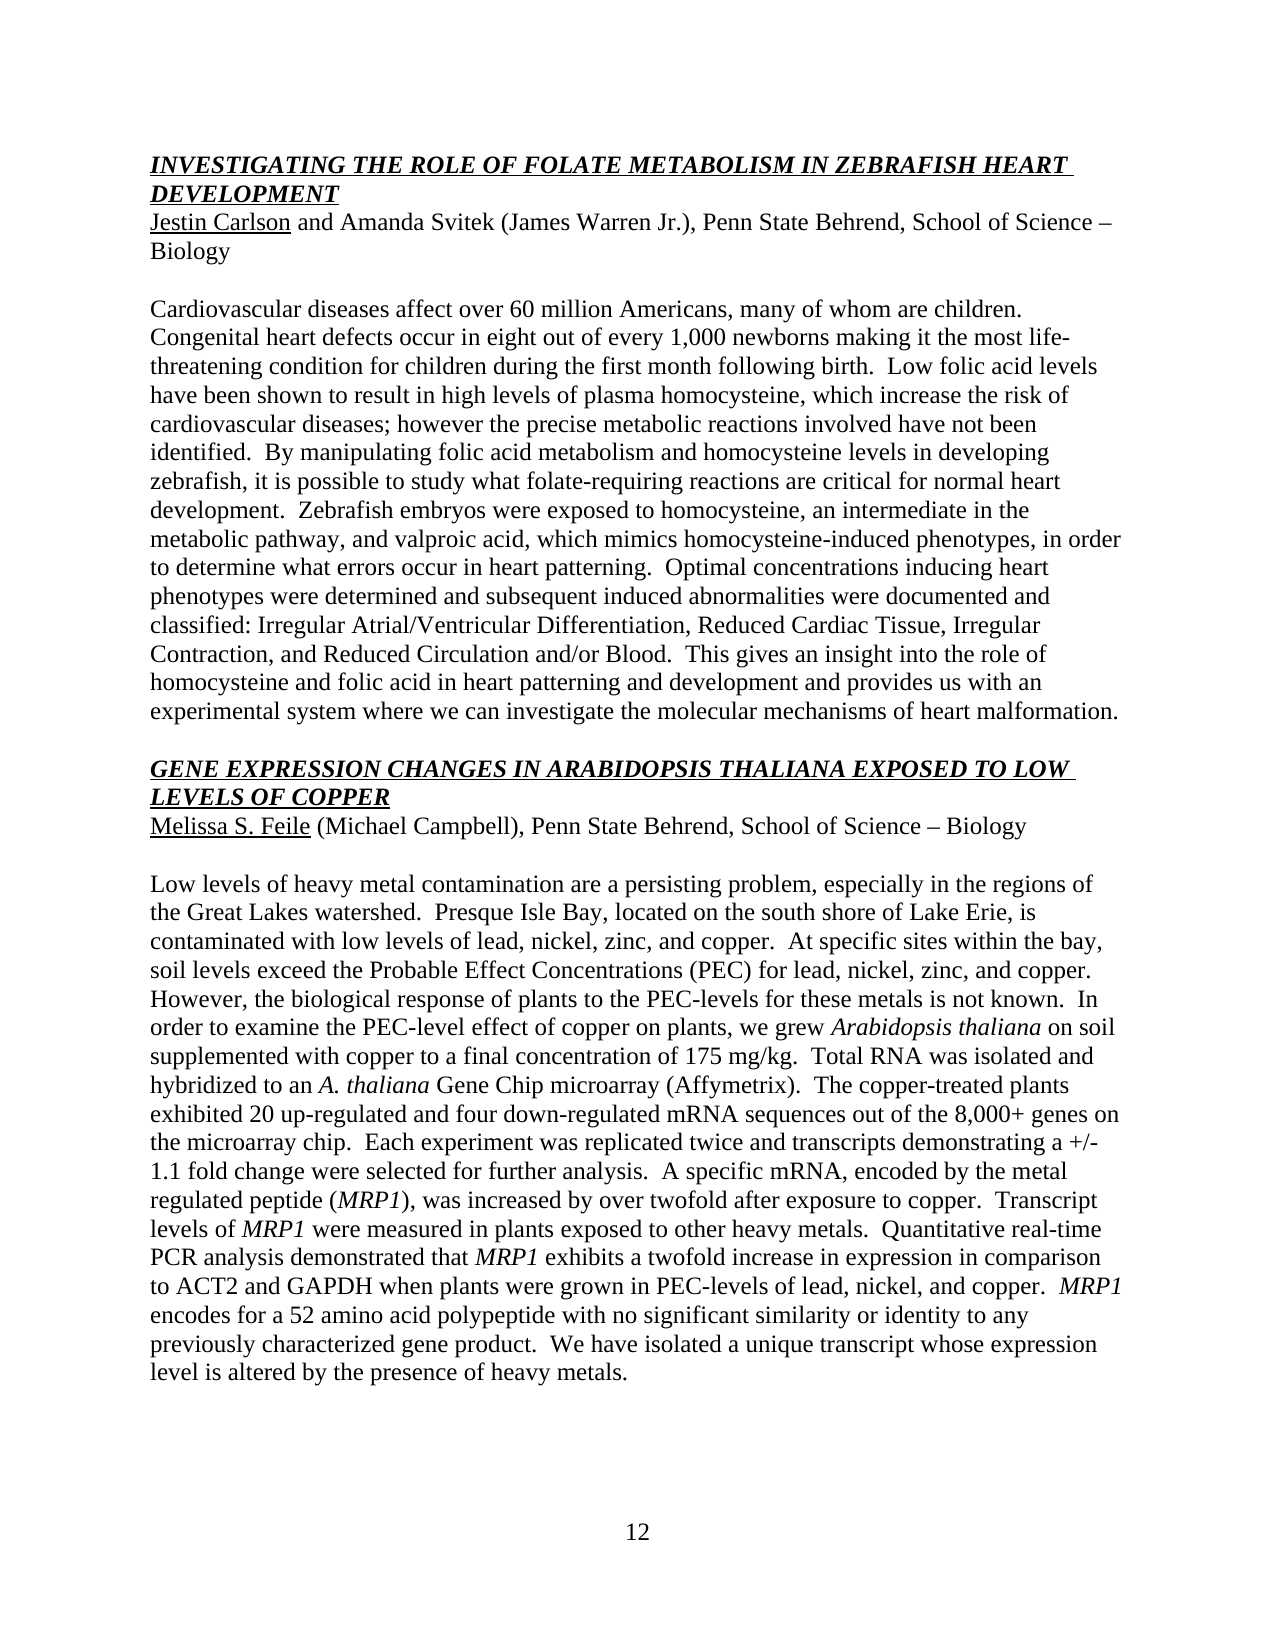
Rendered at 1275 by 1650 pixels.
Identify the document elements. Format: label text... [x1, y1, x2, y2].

text Melissa S. Feile (Michael Campbell), Behrend, – Biology [150, 811, 1125, 840]
subtitle Gene Expression Changes in Arabidopsis thaliana Exposed to Low Levels of Copper [150, 754, 1125, 811]
text Cardiovascular diseases affect over 60 million Americans, many of whom are children. Congenital heart defects occur in eight out of every 1,000 newborns making it the most life-threatening condition for children during the first month following birth. Low folic acid levels have been shown to result in high levels of plasma homocysteine, which increase the risk of cardiovascular diseases; however the precise metabolic reactions involved have not been identified. By manipulating folic acid metabolism and homocysteine levels in developing zebrafish, it is possible to study what folate-requiring reactions are critical for normal heart development. Zebrafish embryos were exposed to homocysteine, an intermediate in the metabolic pathway, and valproic acid, which mimics homocysteine-induced phenotypes, in order to determine what errors occur in heart patterning. Optimal concentrations inducing heart phenotypes were determined and subsequent induced abnormalities were documented and classified: Irregular Atrial/Ventricular Differentiation, Reduced Cardiac Tissue, Irregular Contraction, and Reduced Circulation and/or Blood. This gives an insight into the role of homocysteine and folic acid in heart patterning and development and provides us with an experimental system where we can investigate the molecular mechanisms of heart malformation. [150, 294, 1125, 725]
text Low levels of heavy metal contamination are a persisting problem, especially in the regions of the watershed. , located on the south , is contaminated with low levels of lead, nickel, zinc, and copper. At specific sites within the bay, soil levels exceed the Probable Effect Concentrations (PEC) for lead, nickel, zinc, and copper. However, the biological response of plants to the PEC-levels for these metals is not known. In order to examine the PEC-level effect of copper on plants, we grew Arabidopsis thaliana on soil supplemented with copper to a final concentration of 175 mg/kg. Total RNA was isolated and hybridized to an A. thaliana Gene Chip microarray (Affymetrix). The copper-treated plants exhibited 20 up-regulated and four down-regulated mRNA sequences out of the 8,000+ genes on the microarray chip. Each experiment was replicated twice and transcripts demonstrating a +/- 1.1 fold change were selected for further analysis. A specific mRNA, encoded by the metal regulated peptide (MRP1), was increased by over twofold after exposure to copper. Transcript levels of MRP1 were measured in plants exposed to other heavy metals. Quantitative real-time PCR analysis demonstrated that MRP1 exhibits a twofold increase in expression in comparison to ACT2 and GAPDH when plants were grown in PEC-levels of lead, nickel, and copper. MRP1 encodes for a 52 amino acid polypeptide with no significant similarity or identity to any previously characterized gene product. We have isolated a unique transcript whose expression level is altered by the presence of heavy metals. [150, 869, 1125, 1386]
subtitle Investigating the Role of Folate Metabolism in Zebrafish Heart Development [150, 150, 1125, 207]
text Jestin Carlson and Amanda Svitek (James Warren Jr.), Penn State Behrend, – Biology [150, 207, 1125, 265]
